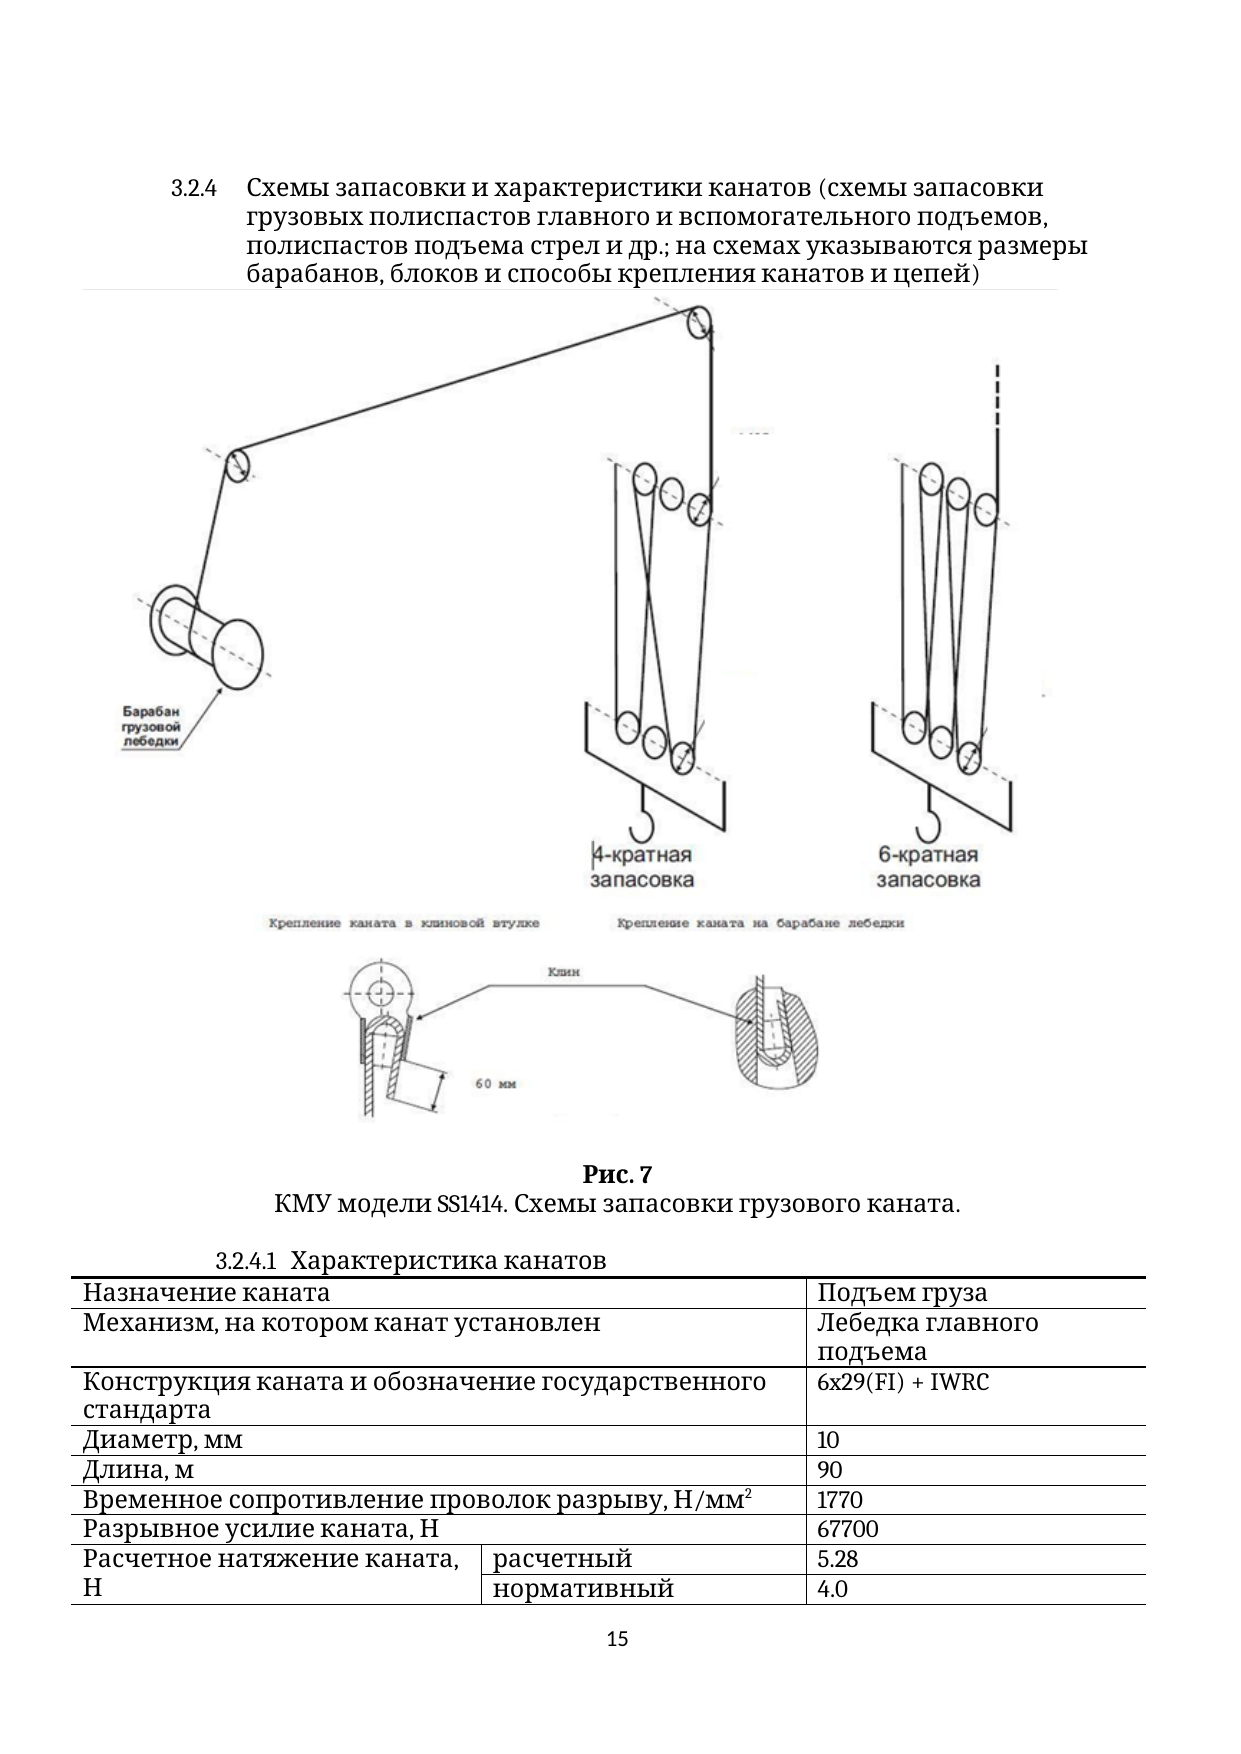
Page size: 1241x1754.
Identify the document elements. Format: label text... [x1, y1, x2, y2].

list Схемы запасовки и характеристики канатов (схемы запасовки грузовых полиспастов главного и вспомогательного подъемов, полиспастов подъема стрел и др.; на схемах указываются размеры барабанов, блоков и способы крепления канатов и цепей) [171, 174, 1152, 289]
table_cell Разрывное усилие каната, Н [71, 1515, 806, 1544]
table_cell расчетный [482, 1545, 806, 1574]
table_cell Конструкция каната и обозначение государственного стандарта [71, 1368, 806, 1425]
table_cell Диаметр, мм [71, 1426, 806, 1455]
table_cell 90 [807, 1456, 1146, 1484]
table_cell 5.28 [807, 1545, 1146, 1574]
text КМУ модели SS1414. Схемы запасовки грузового каната. [83, 1190, 1152, 1218]
table_cell 10 [807, 1426, 1146, 1455]
table_cell Длина, м [71, 1456, 806, 1484]
table_cell 6x29(FI) + IWRC [807, 1368, 1146, 1425]
table_cell Лебедка главного подъема [807, 1309, 1146, 1366]
table_cell Механизм, на котором канат установлен [71, 1309, 806, 1366]
table_cell 67700 [807, 1515, 1146, 1544]
table_header Подъем груза [807, 1279, 1146, 1308]
table_cell Временное сопротивление проволок разрыву, Н/мм2 [71, 1486, 806, 1514]
table_cell 4.0 [807, 1575, 1146, 1604]
list Характеристика канатов [216, 1247, 1152, 1276]
table_cell Расчетное натяжение каната, Н [71, 1545, 481, 1604]
picture [82, 289, 1058, 1133]
table_cell нормативный [482, 1575, 806, 1604]
table_cell 1770 [807, 1486, 1146, 1514]
table_header Назначение каната [71, 1279, 806, 1308]
text Рис. 7 [83, 1161, 1152, 1190]
